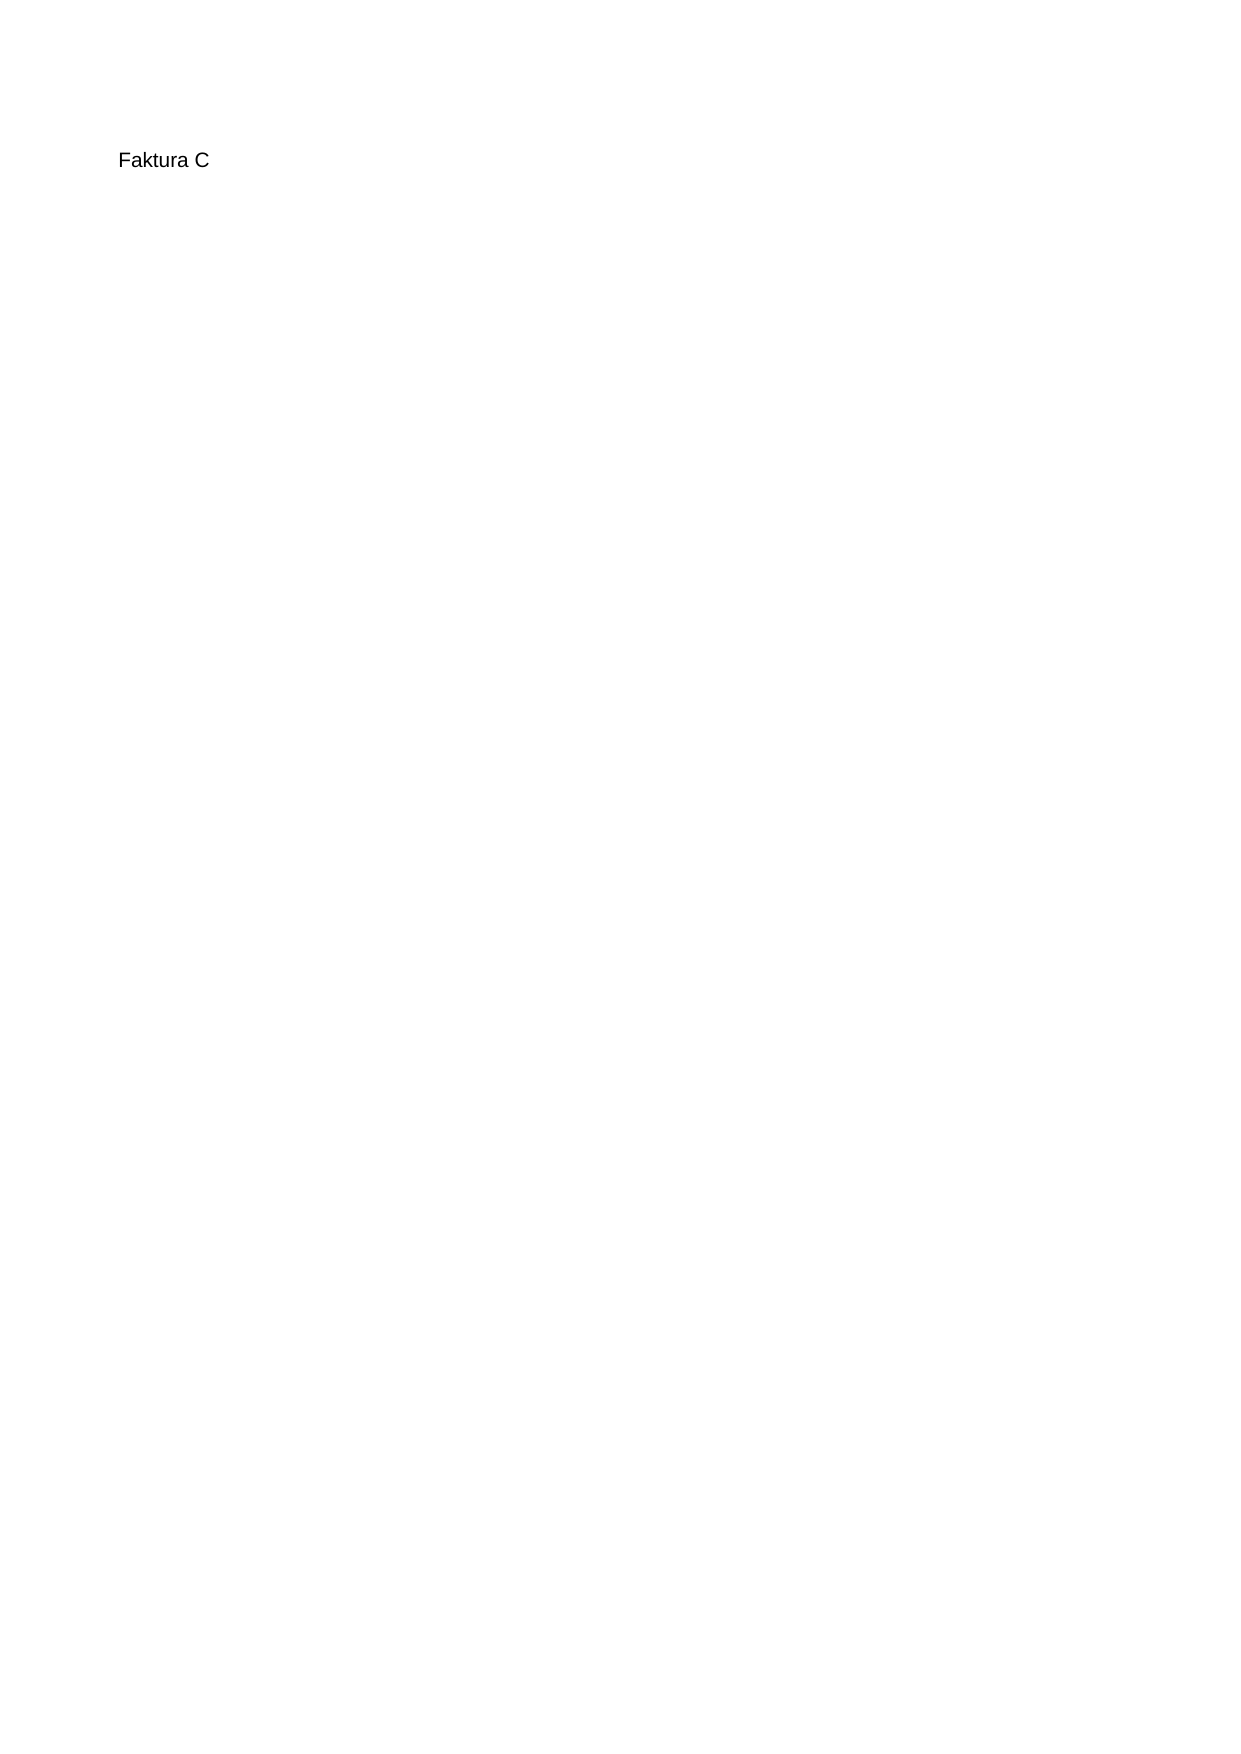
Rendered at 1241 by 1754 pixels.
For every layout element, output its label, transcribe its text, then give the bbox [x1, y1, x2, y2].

text Faktura C [118, 148, 1122, 172]
